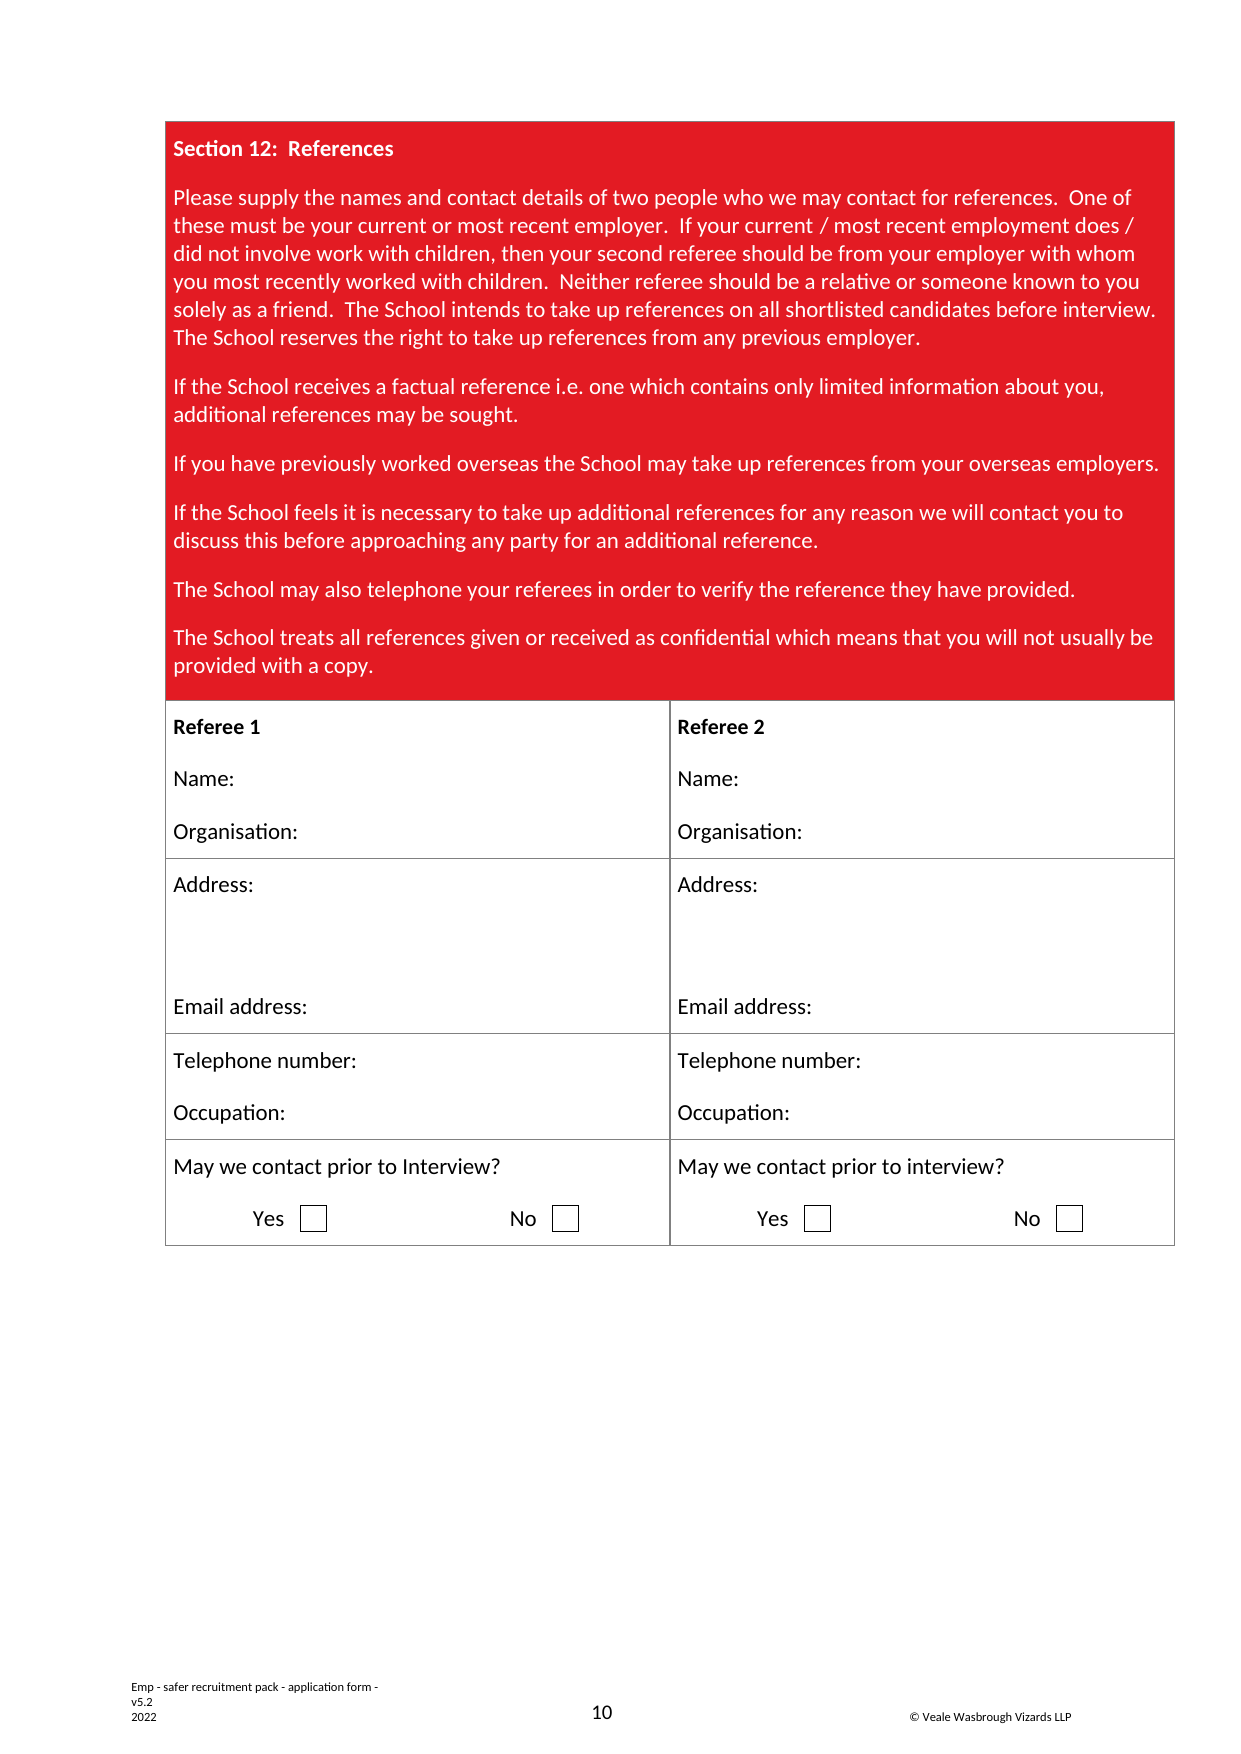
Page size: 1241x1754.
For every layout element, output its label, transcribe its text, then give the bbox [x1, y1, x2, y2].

table_cell No [418, 1192, 544, 1245]
table_cell Organisation: [166, 805, 669, 858]
table_cell Address: Email address: [671, 859, 1174, 1033]
table_cell [1048, 1192, 1174, 1245]
table_cell Name: [166, 753, 669, 805]
table_cell Occupation: [166, 1086, 669, 1139]
table_cell Yes [166, 1192, 292, 1245]
table_cell Referee 2 [671, 701, 1174, 753]
table_cell May we contact prior to Interview? [166, 1140, 669, 1192]
table_cell Telephone number: [166, 1034, 669, 1086]
table_cell Organisation: [671, 805, 1174, 858]
table_cell Yes [671, 1192, 796, 1245]
table_cell May we contact prior to interview? [671, 1140, 1174, 1192]
table_cell Name: [671, 753, 1174, 805]
table_cell Telephone number: [671, 1034, 1174, 1086]
table_cell Referee 1 [166, 701, 669, 753]
table_cell [796, 1192, 922, 1245]
table_cell [292, 1192, 418, 1245]
table_header Section 12: References Please supply the names and contact details of two people who we may contact for references. One of these must be your current or most recent employer. If your current / most recent employment does / did not involve work with children, then your second referee should be from your employer with whom you most recently worked with children. Neither referee should be a relative or someone known to you solely as a friend. The School intends to take up references on all shortlisted candidates before interview. The School reserves the right to take up references from any previous employer. If the School receives a factual reference i.e. one which contains only limited information about you, additional references may be sought. If you have previously worked overseas the School may take up references from your overseas employers. If the School feels it is necessary to take up additional references for any reason we will contact you to discuss this before approaching any party for an additional reference. The School may also telephone your referees in order to verify the reference they have provided. The School treats all references given or received as confidential which means that you will not usually be provided with a copy. [166, 122, 1174, 700]
table_cell Address: Email address: [166, 859, 669, 1033]
table_cell [544, 1192, 669, 1245]
table_cell Occupation: [671, 1086, 1174, 1139]
table_cell No [922, 1192, 1048, 1245]
